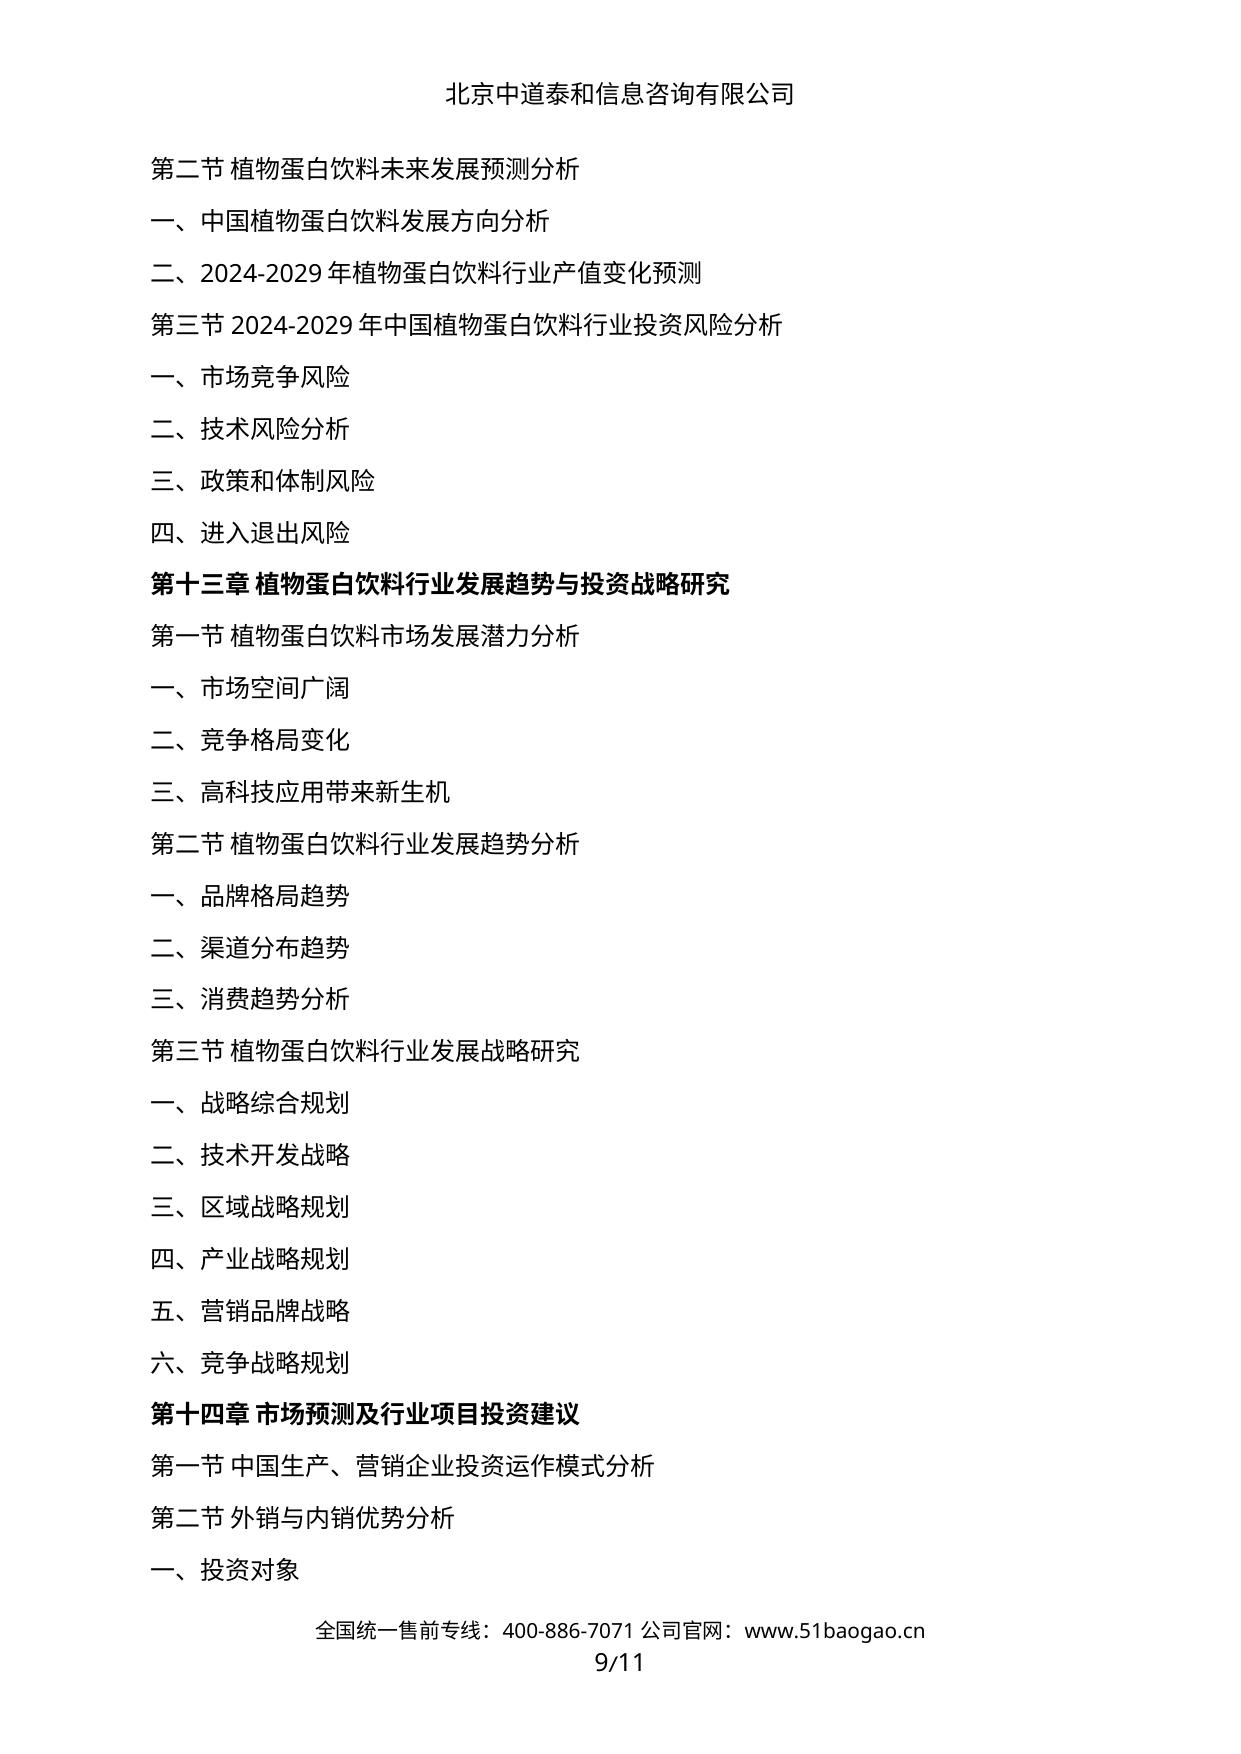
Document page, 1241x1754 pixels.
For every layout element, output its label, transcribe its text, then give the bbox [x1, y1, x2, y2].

text 第一节 中国生产、营销企业投资运作模式分析 [150, 1447, 1090, 1483]
text 四、进入退出风险 [150, 513, 1090, 549]
text 一、市场竞争风险 [150, 357, 1090, 394]
text 二、竞争格局变化 [150, 721, 1090, 757]
text 三、高科技应用带来新生机 [150, 772, 1090, 809]
text 二、2024-2029年植物蛋白饮料行业产值变化预测 [150, 254, 1090, 290]
text 第三节 植物蛋白饮料行业发展战略研究 [150, 1032, 1090, 1068]
text 一、市场空间广阔 [150, 669, 1090, 705]
text 第二节 植物蛋白饮料行业发展趋势分析 [150, 824, 1090, 861]
text 六、竞争战略规划 [150, 1343, 1090, 1379]
text 第二节 植物蛋白饮料未来发展预测分析 [150, 150, 1090, 186]
text 三、政策和体制风险 [150, 461, 1090, 497]
text 三、区域战略规划 [150, 1187, 1090, 1224]
text 一、战略综合规划 [150, 1084, 1090, 1120]
text 二、渠道分布趋势 [150, 928, 1090, 964]
text 一、投资对象 [150, 1551, 1090, 1587]
text 第三节 2024-2029年中国植物蛋白饮料行业投资风险分析 [150, 306, 1090, 342]
text 二、技术开发战略 [150, 1136, 1090, 1172]
text 三、消费趋势分析 [150, 980, 1090, 1016]
text 二、技术风险分析 [150, 409, 1090, 446]
text 一、中国植物蛋白饮料发展方向分析 [150, 202, 1090, 238]
text 第二节 外销与内销优势分析 [150, 1499, 1090, 1535]
text 第一节 植物蛋白饮料市场发展潜力分析 [150, 617, 1090, 653]
text 一、品牌格局趋势 [150, 876, 1090, 912]
text 四、产业战略规划 [150, 1239, 1090, 1276]
text 第十四章 市场预测及行业项目投资建议 [150, 1395, 1090, 1431]
text 第十三章 植物蛋白饮料行业发展趋势与投资战略研究 [150, 565, 1090, 601]
text 五、营销品牌战略 [150, 1291, 1090, 1327]
